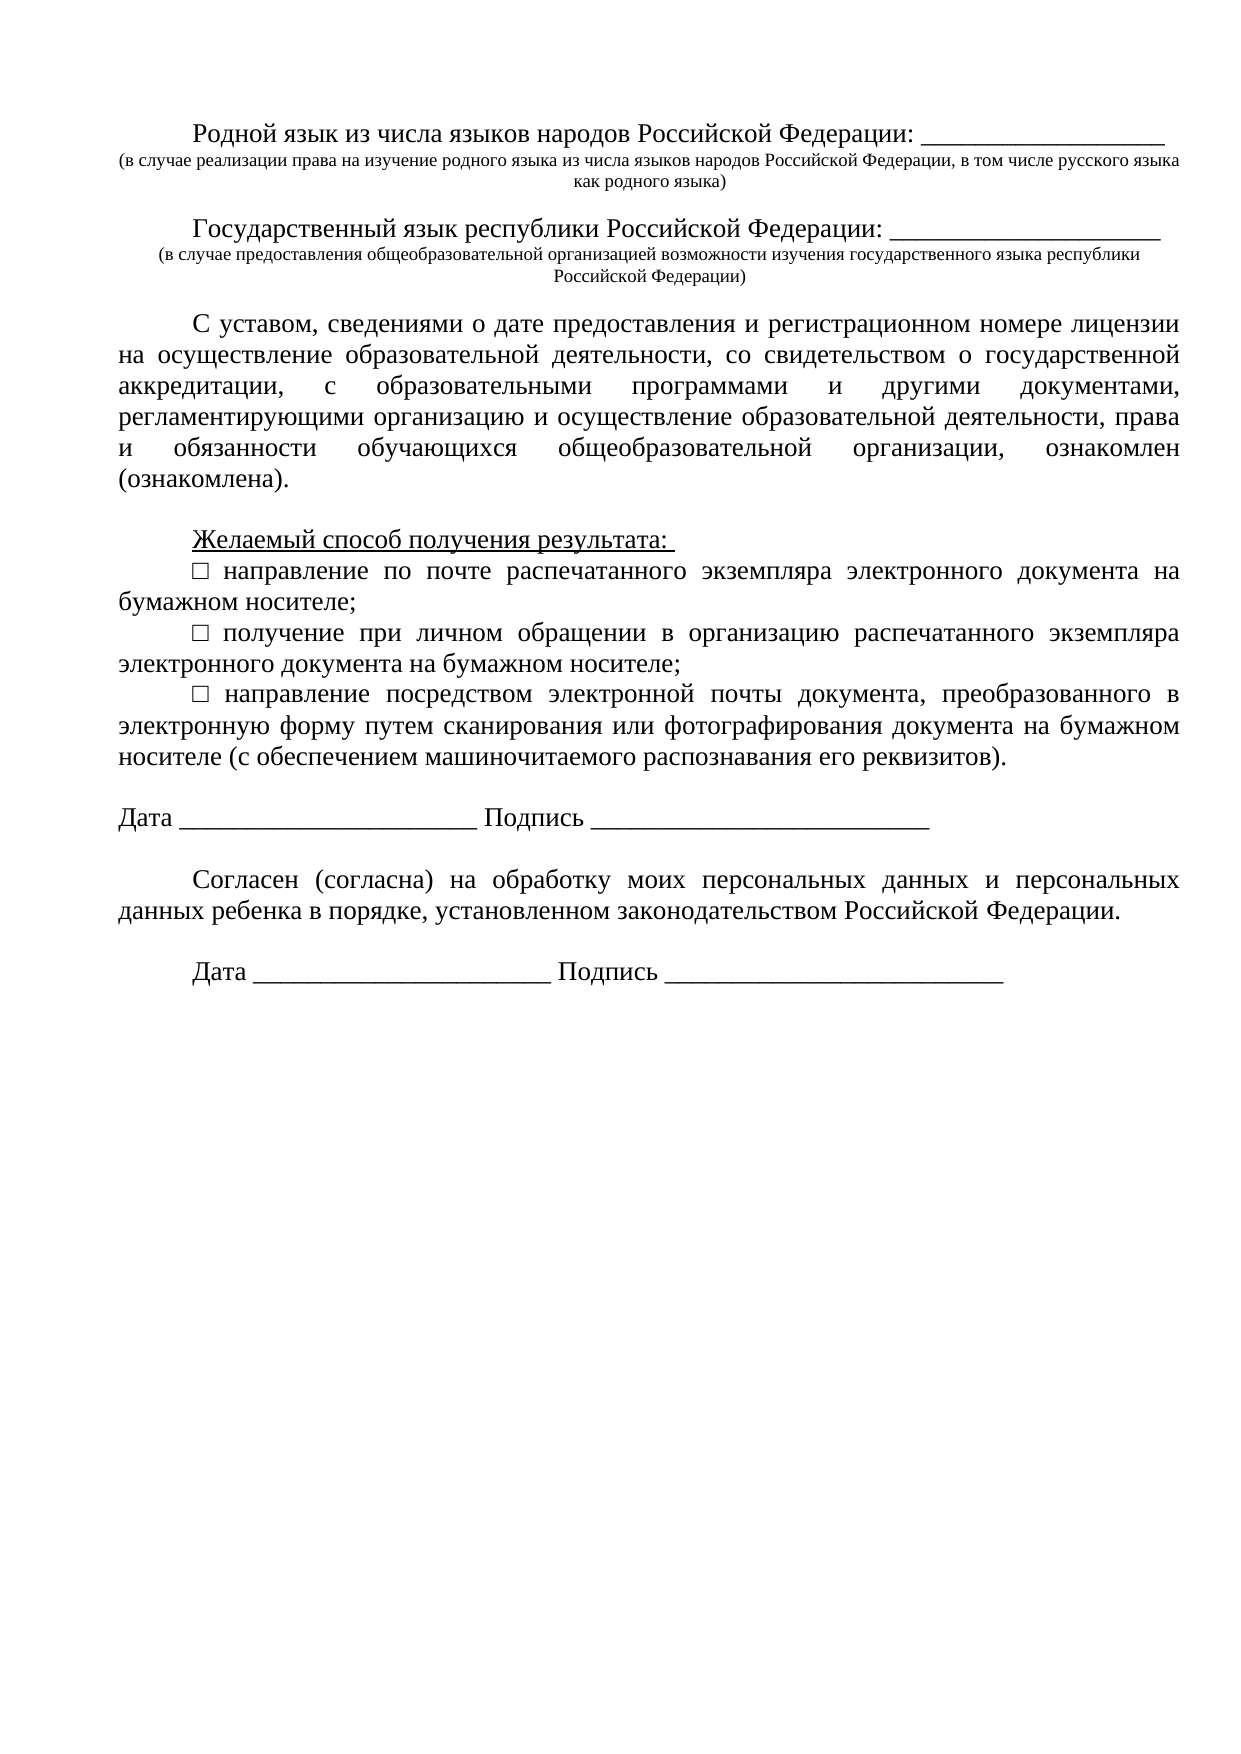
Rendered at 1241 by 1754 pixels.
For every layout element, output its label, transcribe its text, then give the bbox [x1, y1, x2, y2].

text (в случае реализации права на изучение родного языка из числа языков народов Российской Федерации, в том числе русского языка как родного языка) [118, 149, 1181, 192]
text □ направление посредством электронной почты документа, преобразованного в электронную форму путем сканирования или фотографирования документа на бумажном носителе (с обеспечением машиночитаемого распознавания его реквизитов). [118, 678, 1181, 771]
text Дата ______________________ Подпись _________________________ [118, 956, 1181, 987]
text Согласен (согласна) на обработку моих персональных данных и персональных данных ребенка в порядке, установленном законодательством Российской Федерации. [118, 863, 1181, 925]
text Родной язык из числа языков народов Российской Федерации: __________________ [118, 118, 1181, 149]
text С уставом, сведениями о дате предоставления и регистрационном номере лицензии на осуществление образовательной деятельности, со свидетельством о государственной аккредитации, с образовательными программами и другими документами, регламентирующими организацию и осуществление образовательной деятельности, права и обязанности обучающихся общеобразовательной организации, ознакомлен (ознакомлена). [118, 307, 1181, 493]
text Государственный язык республики Российской Федерации: ____________________ [118, 213, 1181, 244]
text (в случае предоставления общеобразовательной организацией возможности изучения государственного языка республики Российской Федерации) [118, 244, 1181, 286]
text Желаемый способ получения результата: [118, 524, 1181, 555]
text □ получение при личном обращении в организацию распечатанного экземпляра электронного документа на бумажном носителе; [118, 616, 1181, 678]
text Дата ______________________ Подпись _________________________ [118, 802, 1181, 833]
text □ направление по почте распечатанного экземпляра электронного документа на бумажном носителе; [118, 555, 1181, 616]
